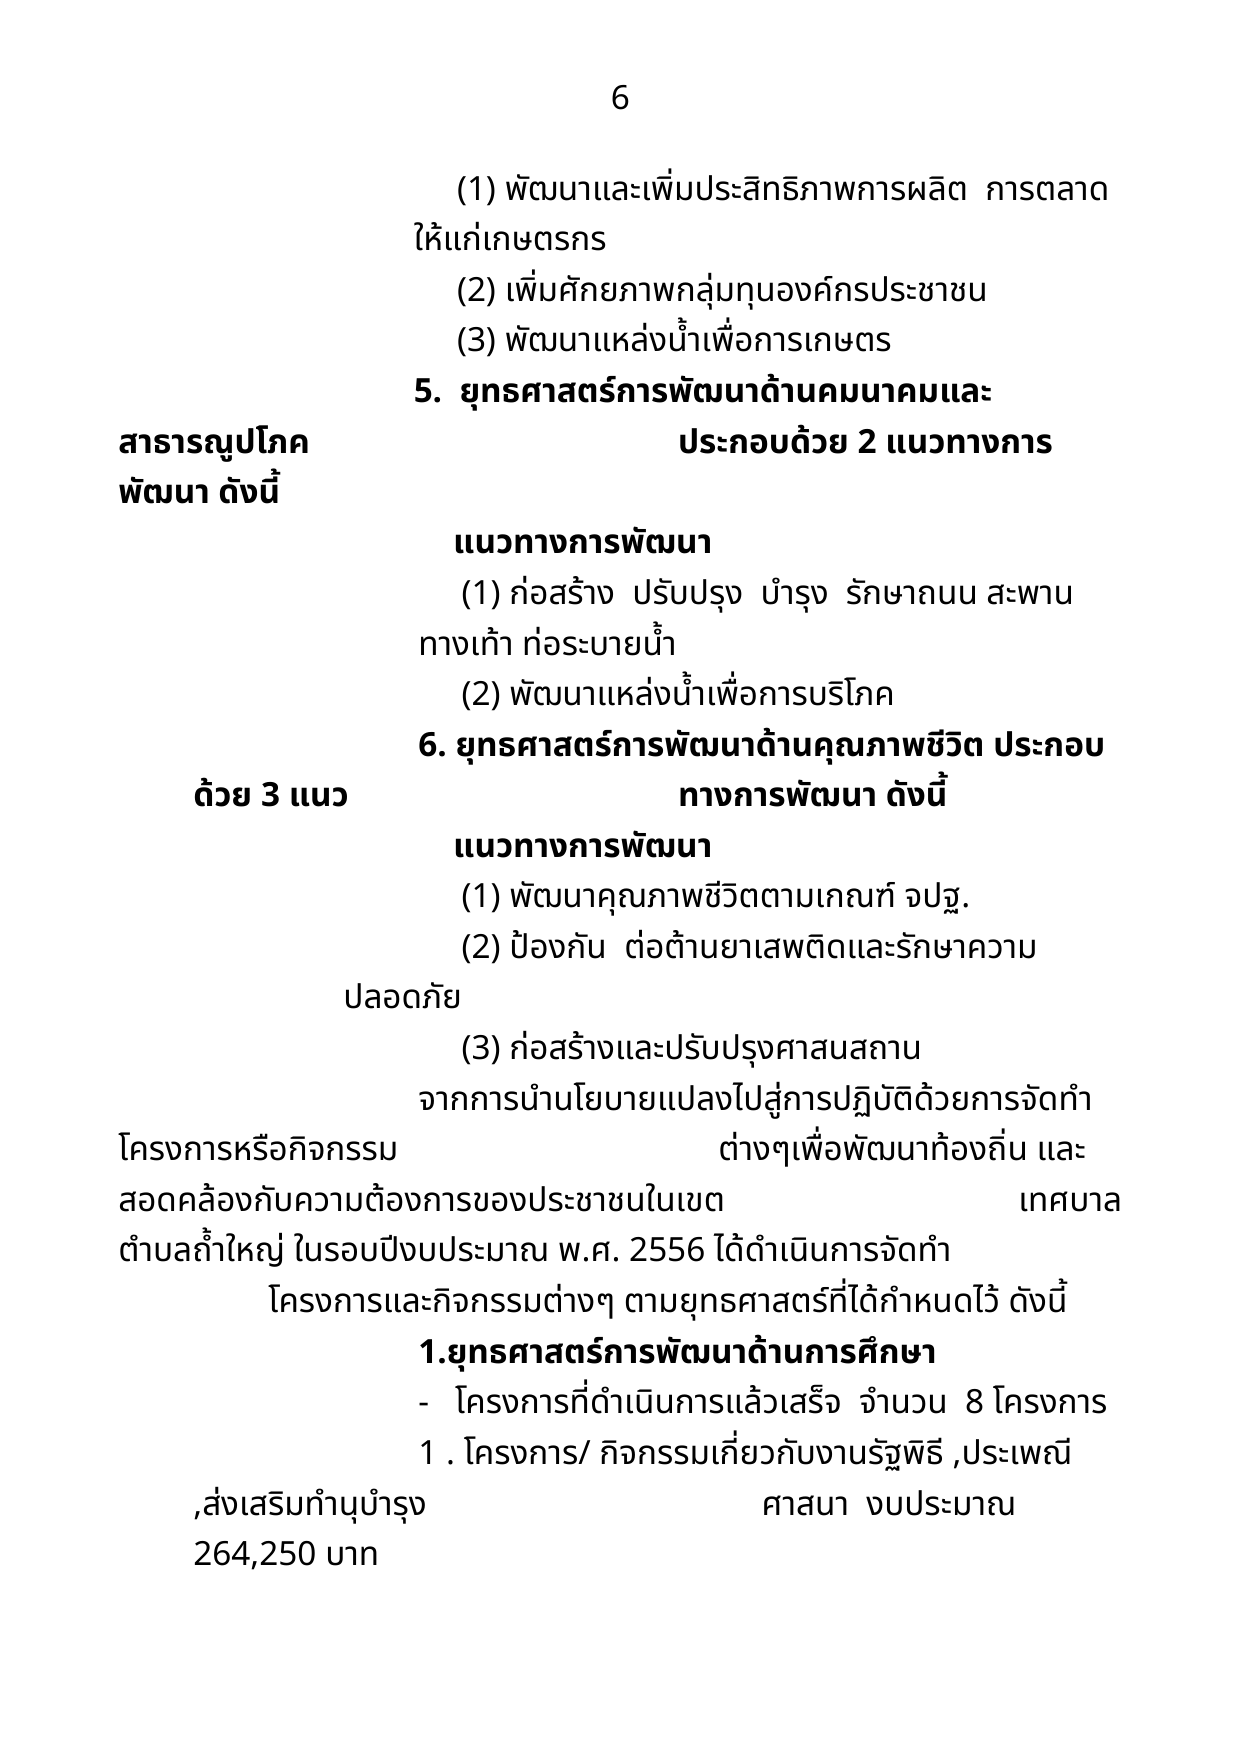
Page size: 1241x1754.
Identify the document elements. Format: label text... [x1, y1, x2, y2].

list (1) พัฒนาและเพิ่มประสิทธิภาพการผลิต การตลาดให้แก่เกษตรกร [413, 164, 1122, 266]
list (2) ป้องกัน ต่อต้านยาเสพติดและรักษาความปลอดภัย [343, 923, 1122, 1024]
list (2) เพิ่มศักยภาพกลุ่มทุนองค์กรประชาชน [338, 266, 1122, 316]
list (1) พัฒนาคุณภาพชีวิตตามเกณฑ์ จปฐ. [343, 872, 1122, 923]
text 1.ยุทธศาสตร์การพัฒนาด้านการศึกษา [118, 1327, 1122, 1378]
text - โครงการที่ดำเนินการแล้วเสร็จ จำนวน 8 โครงการ [118, 1378, 1122, 1429]
list (3) ก่อสร้างและปรับปรุงศาสนสถาน [343, 1024, 1122, 1074]
text (3) พัฒนาแหล่งน้ำเพื่อการเกษตร [338, 316, 1122, 367]
text 1 . โครงการ/ กิจกรรมเกี่ยวกับงานรัฐพิธี ,ประเพณี ,ส่งเสริมทำนุบำรุง ศาสนา งบประมาณ 264,250 บาท [193, 1429, 1122, 1581]
text แนวทางการพัฒนา [343, 822, 1122, 872]
list (1) ก่อสร้าง ปรับปรุง บำรุง รักษาถนน สะพาน ทางเท้า ท่อระบายน้ำ [418, 569, 1122, 670]
text แนวทางการพัฒนา [418, 518, 1122, 569]
text 6. ยุทธศาสตร์การพัฒนาด้านคุณภาพชีวิต ประกอบด้วย 3 แนว ทางการพัฒนา ดังนี้ [193, 721, 1122, 822]
text 5. ยุทธศาสตร์การพัฒนาด้านคมนาคมและสาธารณูปโภค ประกอบด้วย 2 แนวทางการพัฒนา ดังนี้ [118, 367, 1122, 518]
text (2) พัฒนาแหล่งน้ำเพื่อการบริโภค [343, 670, 1122, 721]
list จากการนำนโยบายแปลงไปสู่การปฏิบัติด้วยการจัดทำโครงการหรือกิจกรรม ต่างๆเพื่อพัฒนาท้องถิ่น และสอดคล้องกับความต้องการของประชาชนในเขต เทศบาลตำบลถ้ำใหญ่ ในรอบปีงบประมาณ พ.ศ. 2556 ได้ดำเนินการจัดทำ โครงการและกิจกรรมต่างๆ ตามยุทธศาสตร์ที่ได้กำหนดไว้ ดังนี้ [118, 1074, 1122, 1327]
